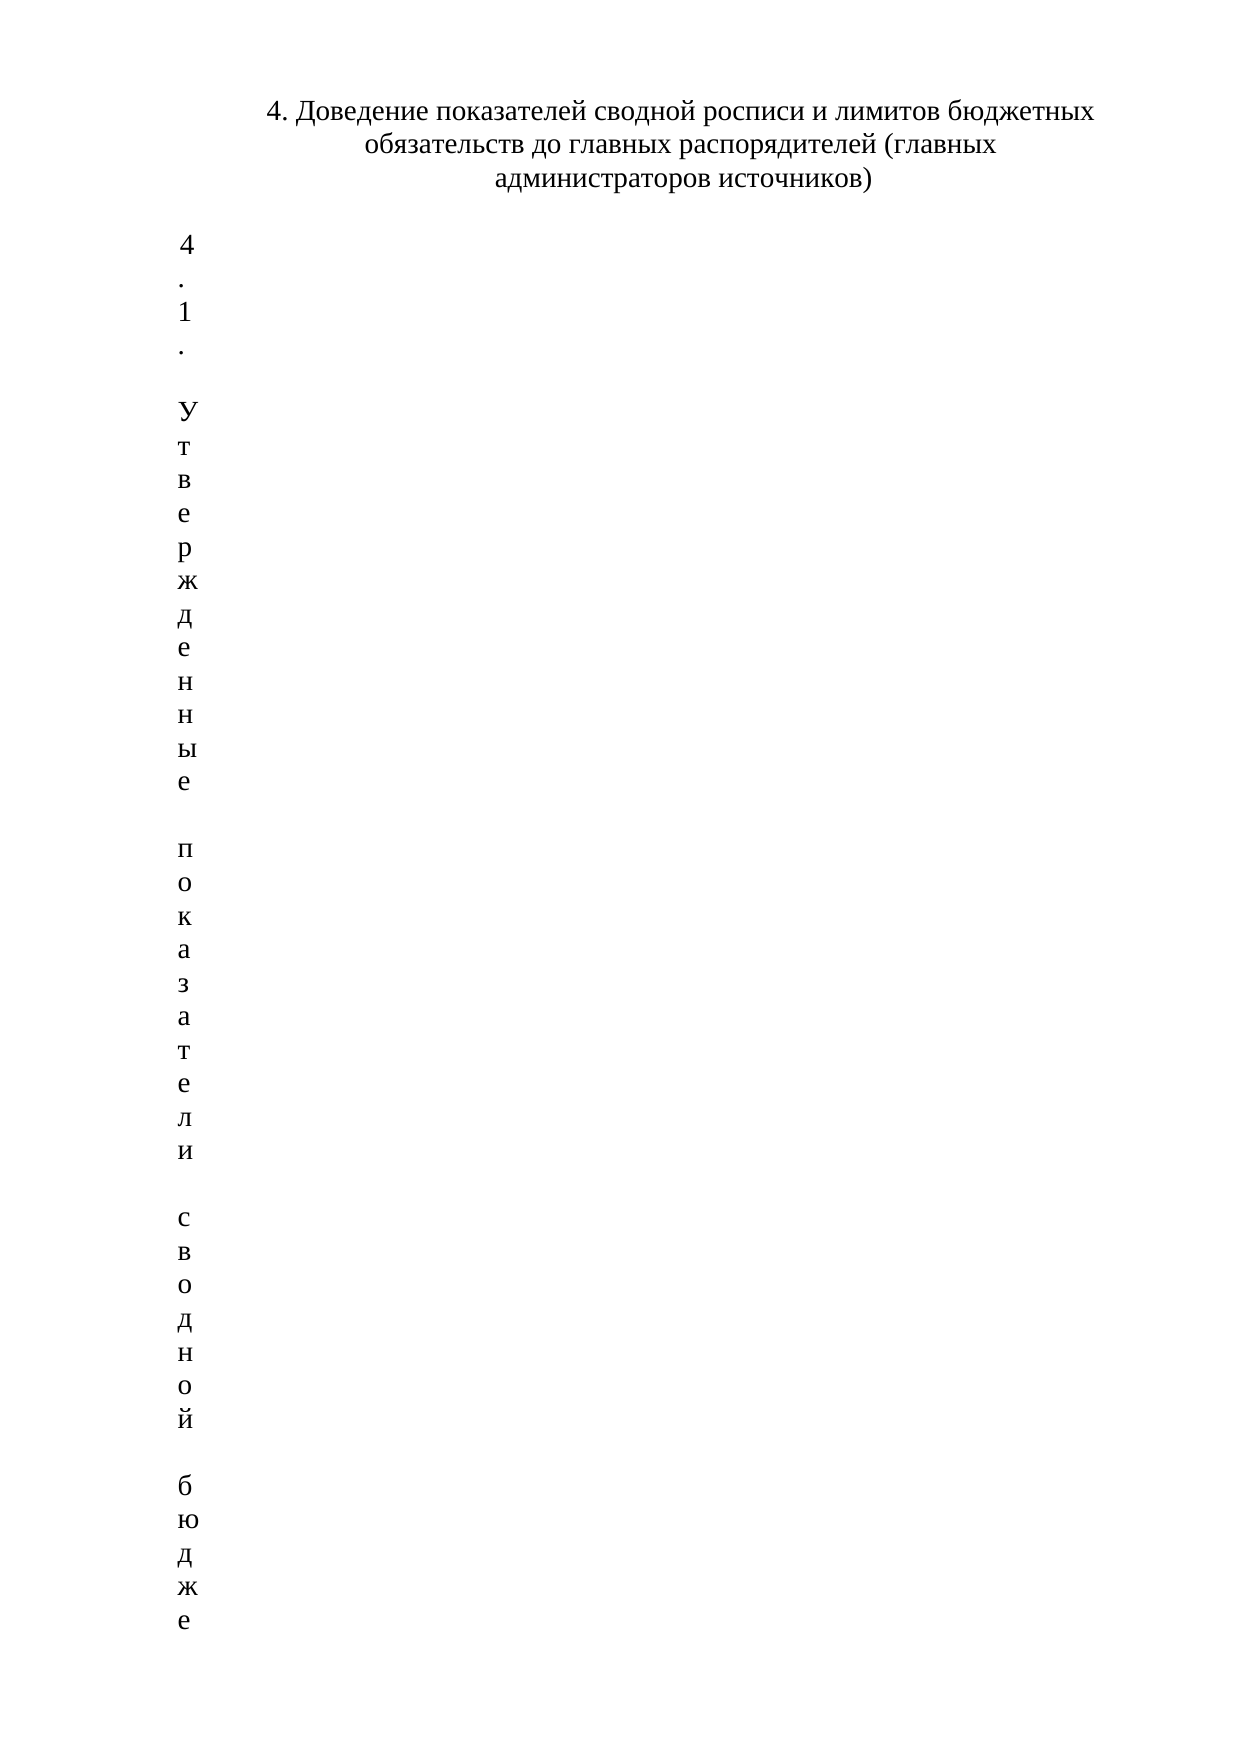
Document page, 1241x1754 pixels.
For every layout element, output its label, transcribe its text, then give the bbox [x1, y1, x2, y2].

text обязательств до главных распорядителей (главных [177, 126, 1184, 160]
text администраторов источников) [240, 160, 1127, 193]
text 4. Доведение показателей сводной росписи и лимитов бюджетных [177, 93, 1184, 126]
